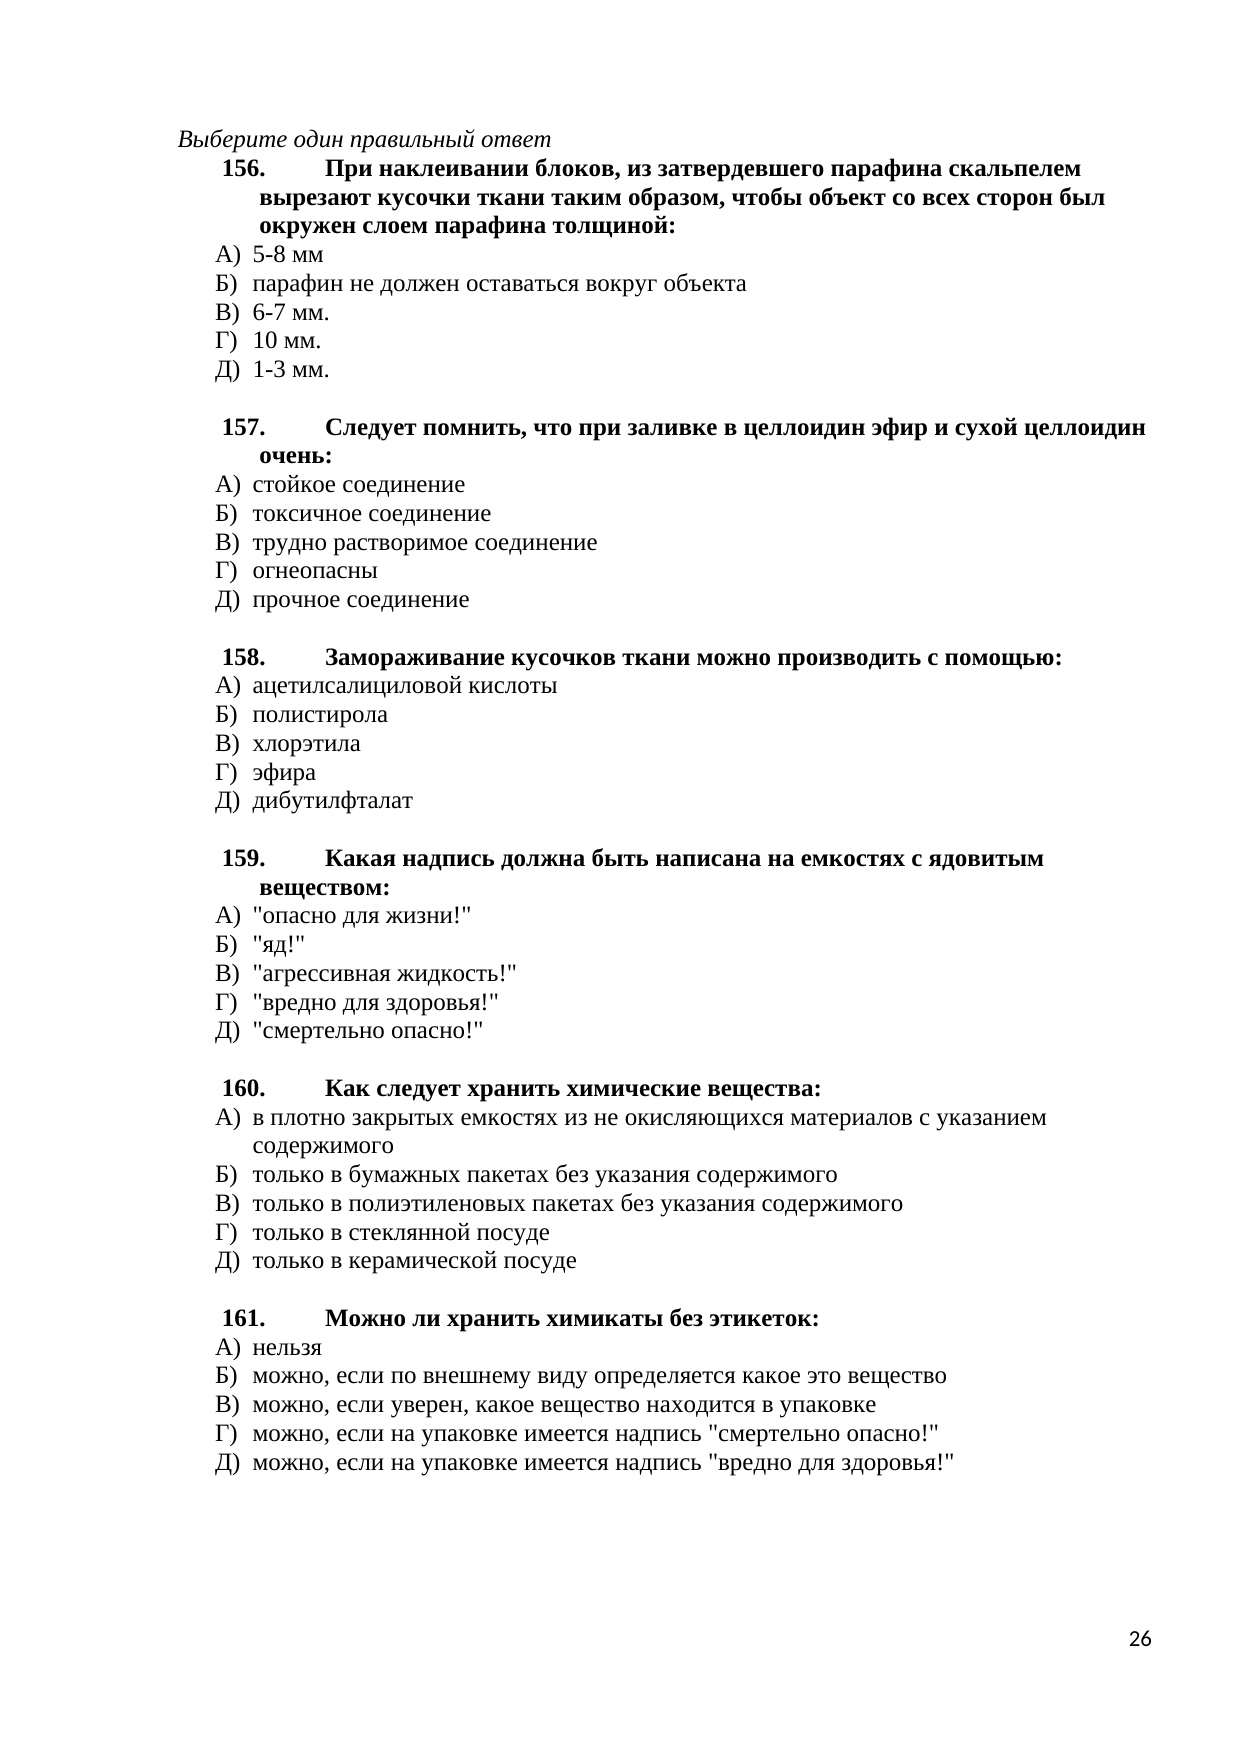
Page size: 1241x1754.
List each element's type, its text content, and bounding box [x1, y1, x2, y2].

list можно, если на упаковке имеется надпись "смертельно опасно!" [215, 1418, 1152, 1447]
list можно, если на упаковке имеется надпись "вредно для здоровья!" [215, 1447, 1152, 1476]
list 10 мм. [215, 326, 1152, 354]
list При наклеивании блоков, из затвердевшего парафина скальпелем вырезают кусочки ткани таким образом, чтобы объект со всех сторон был окружен слоем парафина толщиной: [222, 153, 1152, 239]
list 5-8 мм [215, 239, 1152, 268]
list "вредно для здоровья!" [215, 987, 1152, 1016]
list можно, если по внешнему виду определяется какое это вещество [215, 1361, 1152, 1389]
list ацетилсалициловой кислоты [215, 671, 1152, 699]
list только в керамической посуде [215, 1246, 1152, 1274]
list "опасно для жизни!" [215, 901, 1152, 929]
list эфира [215, 757, 1152, 786]
list можно, если уверен, какое вещество находится в упаковке [215, 1389, 1152, 1418]
list 6-7 мм. [215, 297, 1152, 326]
list токсичное соединение [215, 498, 1152, 527]
list "яд!" [215, 929, 1152, 958]
list только в бумажных пакетах без указания содержимого [215, 1159, 1152, 1188]
list трудно растворимое соединение [215, 527, 1152, 556]
list только в полиэтиленовых пакетах без указания содержимого [215, 1188, 1152, 1217]
list 1-3 мм. [215, 354, 1152, 383]
list Какая надпись должна быть написана на емкостях с ядовитым веществом: [222, 843, 1152, 901]
list Следует помнить, что при заливке в целлоидин эфир и сухой целлоидин очень: [222, 412, 1152, 469]
list полистирола [215, 699, 1152, 728]
list только в стеклянной посуде [215, 1217, 1152, 1246]
list огнеопасны [215, 556, 1152, 584]
list "смертельно опасно!" [215, 1016, 1152, 1044]
list Замораживание кусочков ткани можно производить с помощью: [222, 642, 1152, 671]
text Выберите один правильный ответ [177, 124, 1152, 153]
list Как следует хранить химические вещества: [222, 1073, 1152, 1102]
list в плотно закрытых емкостях из не окисляющихся материалов с указанием содержимого [215, 1102, 1152, 1159]
list дибутилфталат [215, 786, 1152, 814]
list "агрессивная жидкость!" [215, 958, 1152, 987]
list хлорэтила [215, 728, 1152, 757]
list прочное соединение [215, 584, 1152, 613]
list нельзя [215, 1332, 1152, 1361]
list парафин не должен оставаться вокруг объекта [215, 268, 1152, 297]
list стойкое соединение [215, 469, 1152, 498]
list Можно ли хранить химикаты без этикеток: [222, 1303, 1152, 1332]
